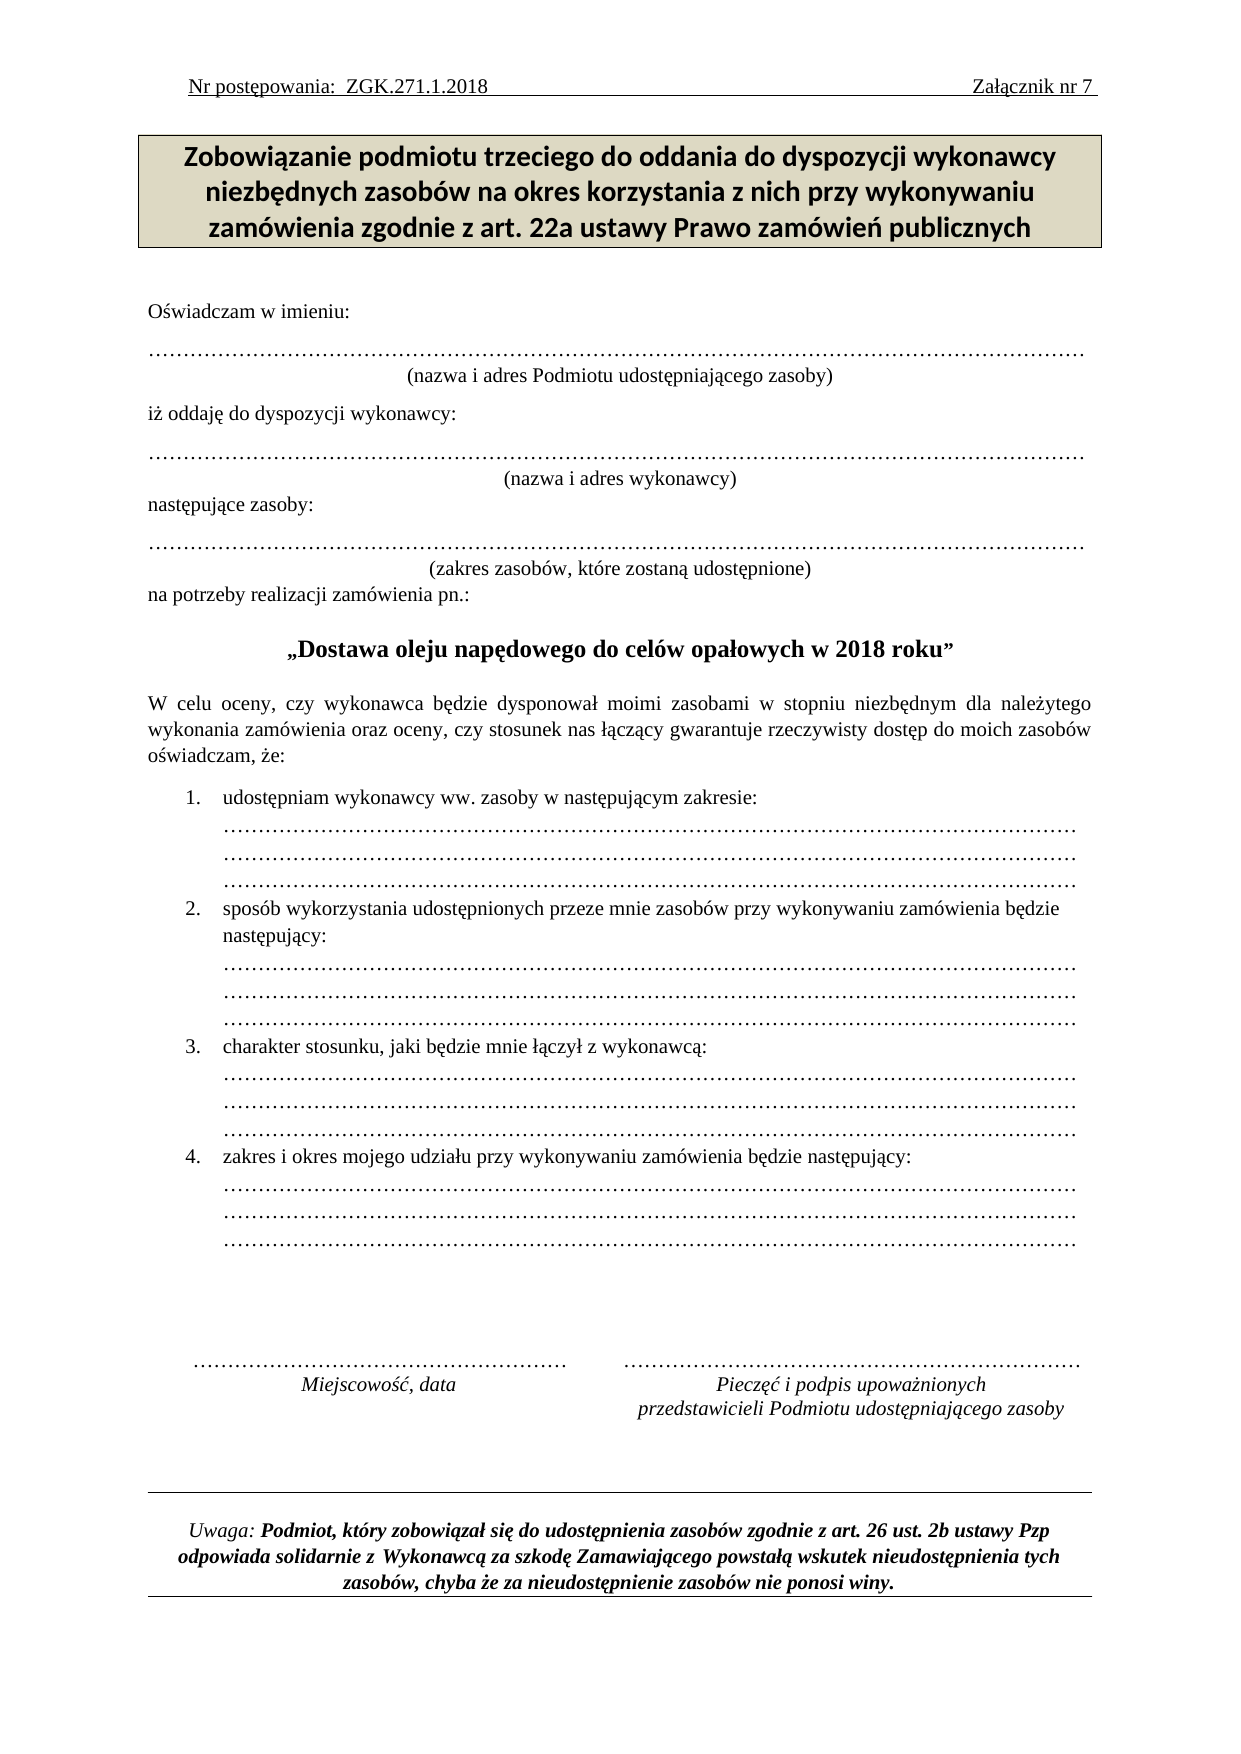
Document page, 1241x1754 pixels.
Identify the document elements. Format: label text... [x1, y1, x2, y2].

text (zakres zasobów, które zostaną udostępnione) [148, 556, 1092, 580]
text następujące zasoby: [148, 492, 1092, 516]
text Uwaga: Podmiot, który zobowiązał się do udostępnienia zasobów zgodnie z art. 26 ust. 2b ustawy Pzp odpowiada solidarnie z Wykonawcą za szkodę Zamawiającego powstałą wskutek nieudostępnienia tych zasobów, chyba że za nieudostępnienie zasobów nie ponosi winy. [148, 1493, 1092, 1596]
list ……………………………………………………………………………………………………………………………………………………………………………………………………………………………………………………………………………………………………………………………………… [223, 813, 1092, 892]
text „Dostawa oleju napędowego do celów opałowych w 2018 roku” [148, 634, 1092, 663]
list zakres i okres mojego udziału przy wykonywaniu zamówienia będzie następujący: [185, 1144, 1092, 1168]
list ……………………………………………………………………………………………………………………………………………………………………………………………………………………………………………………………………………………………………………………………………… [223, 1172, 1092, 1251]
text W celu oceny, czy wykonawca będzie dysponował moimi zasobami w stopniu niezbędnym dla należytego wykonania zamówienia oraz oceny, czy stosunek nas łączący gwarantuje rzeczywisty dostęp do moich zasobów oświadczam, że: [148, 691, 1092, 767]
text (nazwa i adres Podmiotu udostępniającego zasoby) [148, 363, 1092, 387]
text Oświadczam w imieniu: [148, 298, 1092, 323]
table_header ……………………………………………… Miejscowość, data [148, 1275, 612, 1492]
list sposób wykorzystania udostępnionych przeze mnie zasobów przy wykonywaniu zamówienia będzie następujący: [185, 896, 1092, 947]
list ……………………………………………………………………………………………………………………………………………………………………………………………………………………………………………………………………………………………………………………………………… [223, 1061, 1092, 1141]
text ……………………………………………………………………………………………………………………… [148, 440, 1092, 464]
list udostępniam wykonawcy ww. zasoby w następującym zakresie: [185, 785, 1092, 809]
text na potrzeby realizacji zamówienia pn.: [148, 582, 1092, 606]
text Zobowiązanie podmiotu trzeciego do oddania do dyspozycji wykonawcy niezbędnych zasobów na okres korzystania z nich przy wykonywaniu zamówienia zgodnie z art. 22a ustawy Prawo zamówień publicznych [139, 136, 1101, 247]
text iż oddaję do dyspozycji wykonawcy: [148, 401, 1092, 425]
text ……………………………………………………………………………………………………………………… [148, 337, 1092, 361]
text ……………………………………………………………………………………………………………………… [148, 530, 1092, 554]
table_header ………………………………………………………… Pieczęć i podpis upoważnionych przedstawicieli Podmiotu udostępniającego zasoby [612, 1275, 1092, 1492]
list charakter stosunku, jaki będzie mnie łączył z wykonawcą: [185, 1034, 1092, 1058]
list ……………………………………………………………………………………………………………………………………………………………………………………………………………………………………………………………………………………………………………………………………… [223, 951, 1092, 1030]
text (nazwa i adres wykonawcy) [148, 466, 1092, 490]
